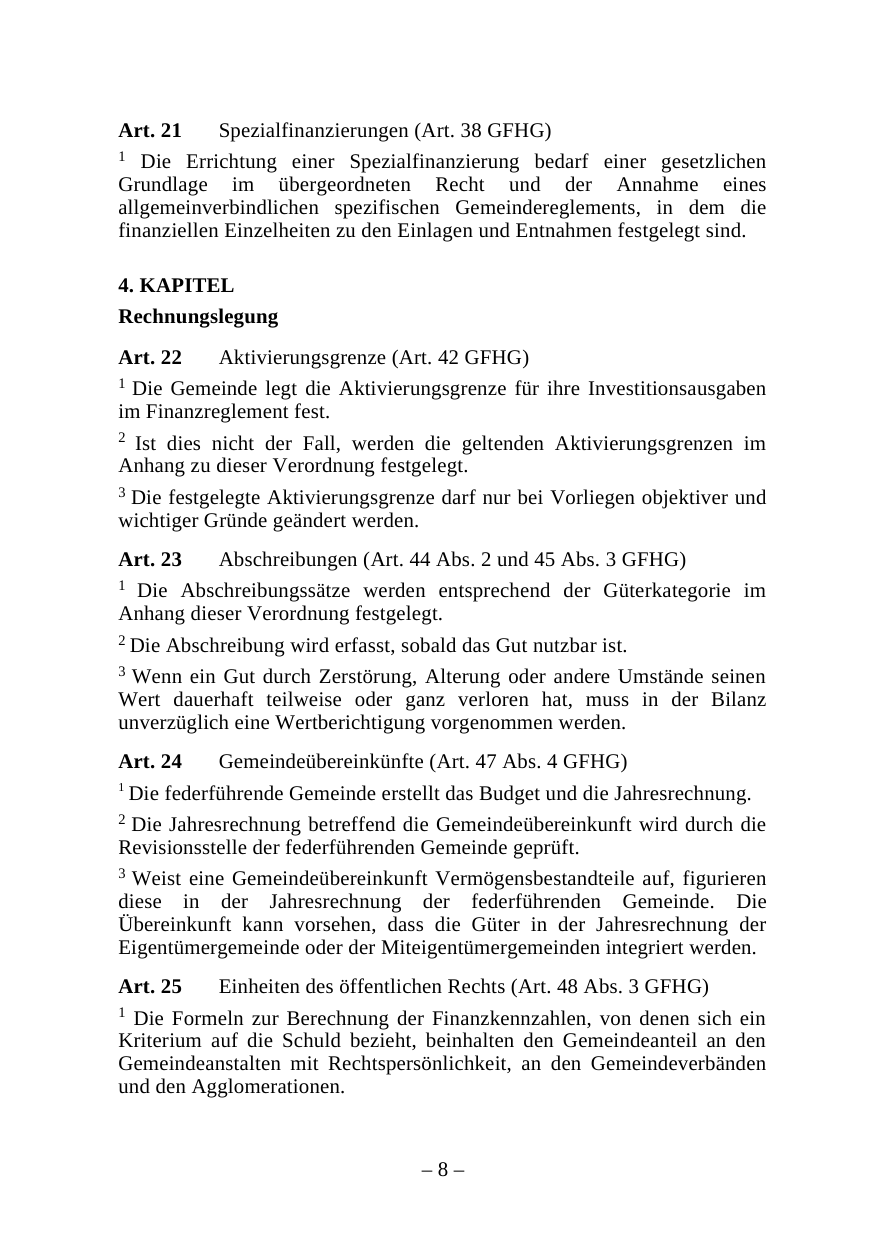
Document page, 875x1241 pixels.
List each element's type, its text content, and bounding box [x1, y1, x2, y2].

text 3 Weist eine Gemeindeübereinkunft Vermögensbestandteile auf, figurieren diese in der Jahresrechnung der federführenden Gemeinde. Die Übereinkunft kann vorsehen, dass die Güter in der Jahresrechnung der Eigentümergemeinde oder der Miteigentümergemeinden integriert werden. [118, 867, 768, 959]
text 3 Die festgelegte Aktivierungsgrenze darf nur bei Vorliegen objektiver und wichtiger Gründe geändert werden. [118, 486, 768, 532]
subtitle 4. KAPITEL Rechnungslegung [118, 267, 768, 329]
text 2 Ist dies nicht der Fall, werden die geltenden Aktivierungsgrenzen im Anhang zu dieser Verordnung festgelegt. [118, 432, 768, 477]
text 3 Wenn ein Gut durch Zerstörung, Alterung oder andere Umstände seinen Wert dauerhaft teilweise oder ganz verloren hat, muss in der Bilanz unverzüglich eine Wertberichtigung vorgenommen werden. [118, 665, 768, 734]
text Art. 22 Aktivierungsgrenze (Art. 42 GFHG) [118, 346, 768, 369]
text 2 Die Abschreibung wird erfasst, sobald das Gut nutzbar ist. [118, 634, 768, 657]
text 1 Die Formeln zur Berechnung der Finanzkennzahlen, von denen sich ein Kriterium auf die Schuld bezieht, beinhalten den Gemeindeanteil an den Gemeindeanstalten mit Rechtspersönlichkeit, an den Gemeindeverbänden und den Agglomerationen. [118, 1007, 768, 1098]
text 1 Die Gemeinde legt die Aktivierungsgrenze für ihre Investitionsausgaben im Finanzreglement fest. [118, 377, 768, 423]
text Art. 25 Einheiten des öffentlichen Rechts (Art. 48 Abs. 3 GFHG) [118, 975, 768, 998]
text 1 Die federführende Gemeinde erstellt das Budget und die Jahresrechnung. [118, 782, 768, 804]
text 2 Die Jahresrechnung betreffend die Gemeindeübereinkunft wird durch die Revisionsstelle der federführenden Gemeinde geprüft. [118, 813, 768, 859]
text Art. 23 Abschreibungen (Art. 44 Abs. 2 und 45 Abs. 3 GFHG) [118, 548, 768, 571]
text Art. 21 Spezialfinanzierungen (Art. 38 GFHG) [118, 119, 768, 142]
text 1 Die Errichtung einer Spezialfinanzierung bedarf einer gesetzlichen Grundlage im übergeordneten Recht und der Annahme eines allgemeinverbindlichen spezifischen Gemeindereglements, in dem die finanziellen Einzelheiten zu den Einlagen und Entnahmen festgelegt sind. [118, 150, 768, 242]
text Art. 24 Gemeindeübereinkünfte (Art. 47 Abs. 4 GFHG) [118, 750, 768, 773]
text 1 Die Abschreibungssätze werden entsprechend der Güterkategorie im Anhang dieser Verordnung festgelegt. [118, 579, 768, 625]
